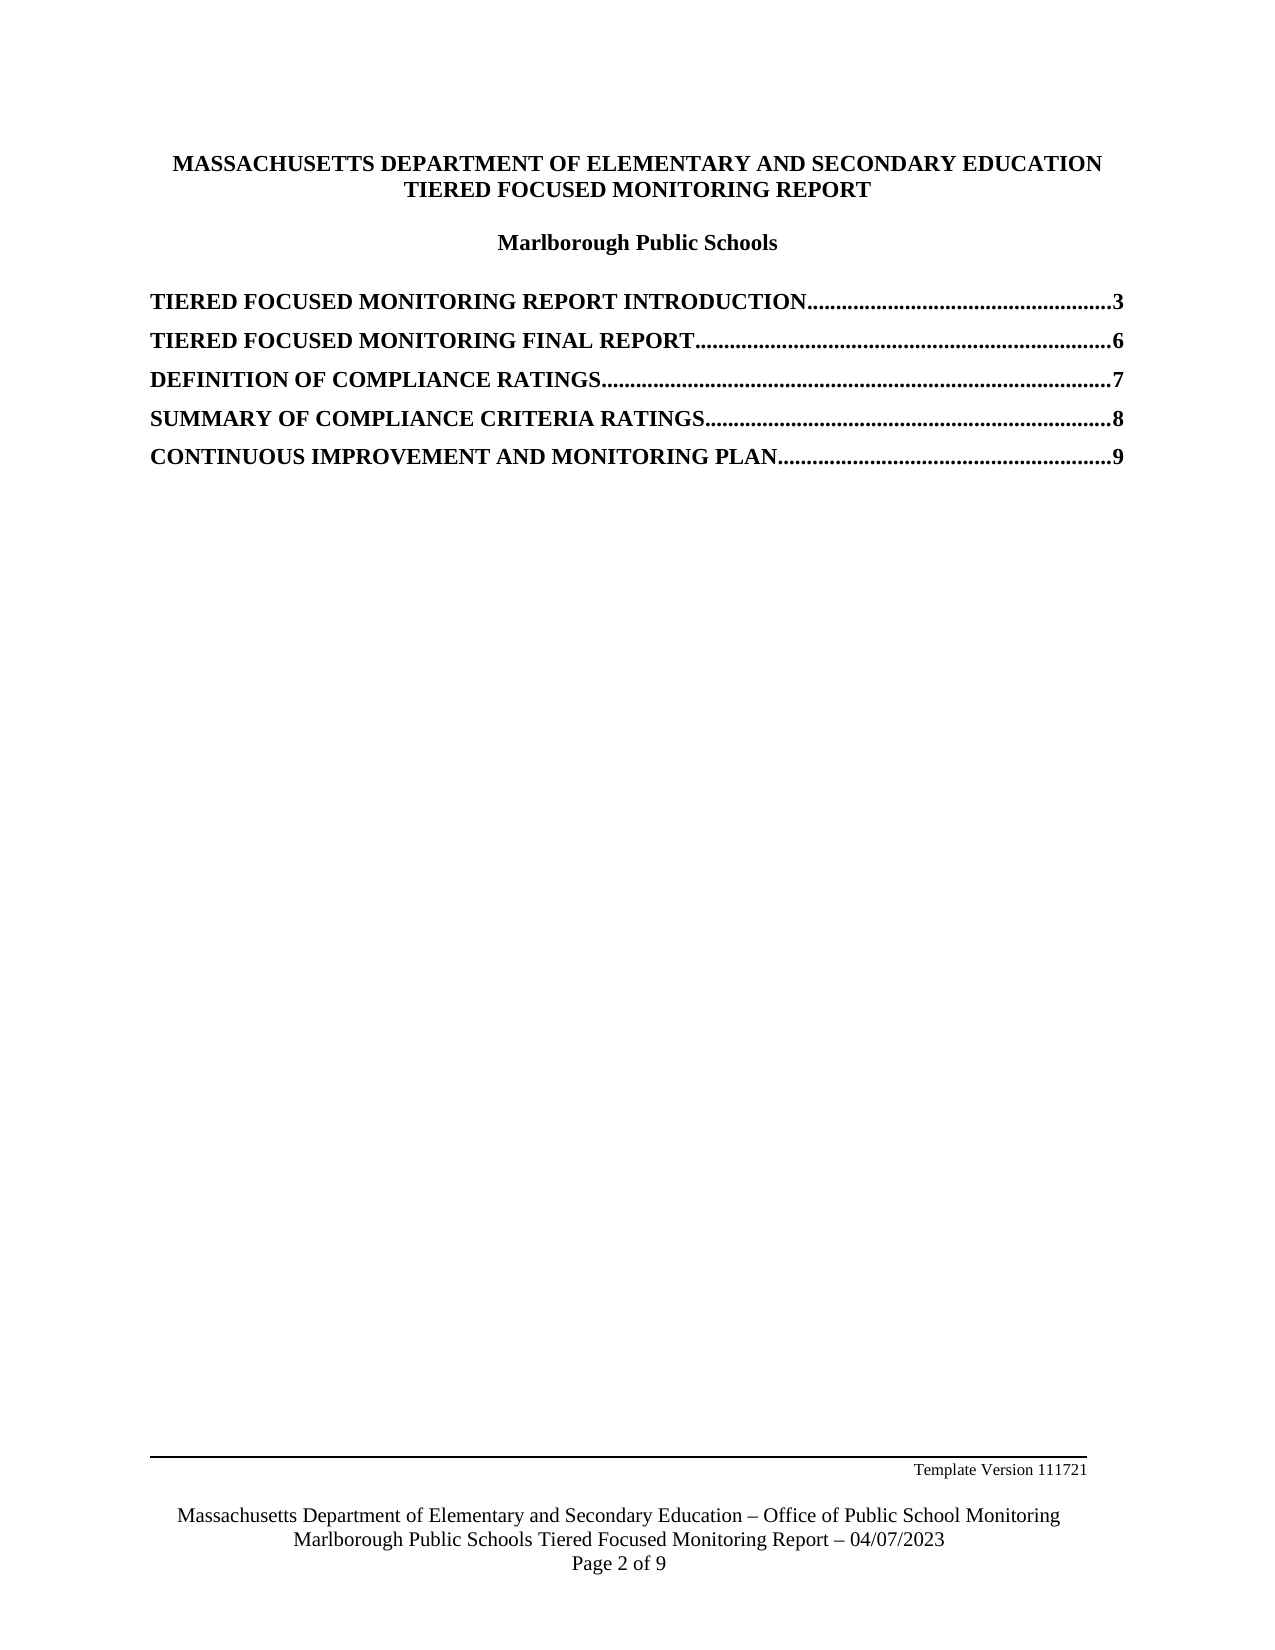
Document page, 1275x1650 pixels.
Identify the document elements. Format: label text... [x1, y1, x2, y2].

text DEFINITION OF COMPLIANCE RATINGS 7 [150, 366, 1125, 392]
text SUMMARY OF COMPLIANCE CRITERIA RATINGS 8 [150, 404, 1125, 431]
text TIERED FOCUSED MONITORING REPORT INTRODUCTION 3 [150, 288, 1125, 314]
text MASSACHUSETTS DEPARTMENT OF ELEMENTARY AND SECONDARY EDUCATION [150, 150, 1125, 176]
text Marlborough Public Schools [150, 229, 1125, 255]
text TIERED FOCUSED MONITORING REPORT [150, 176, 1125, 203]
text CONTINUOUS IMPROVEMENT AND MONITORING PLAN 9 [150, 443, 1125, 470]
text TIERED FOCUSED MONITORING FINAL REPORT 6 [150, 327, 1125, 353]
